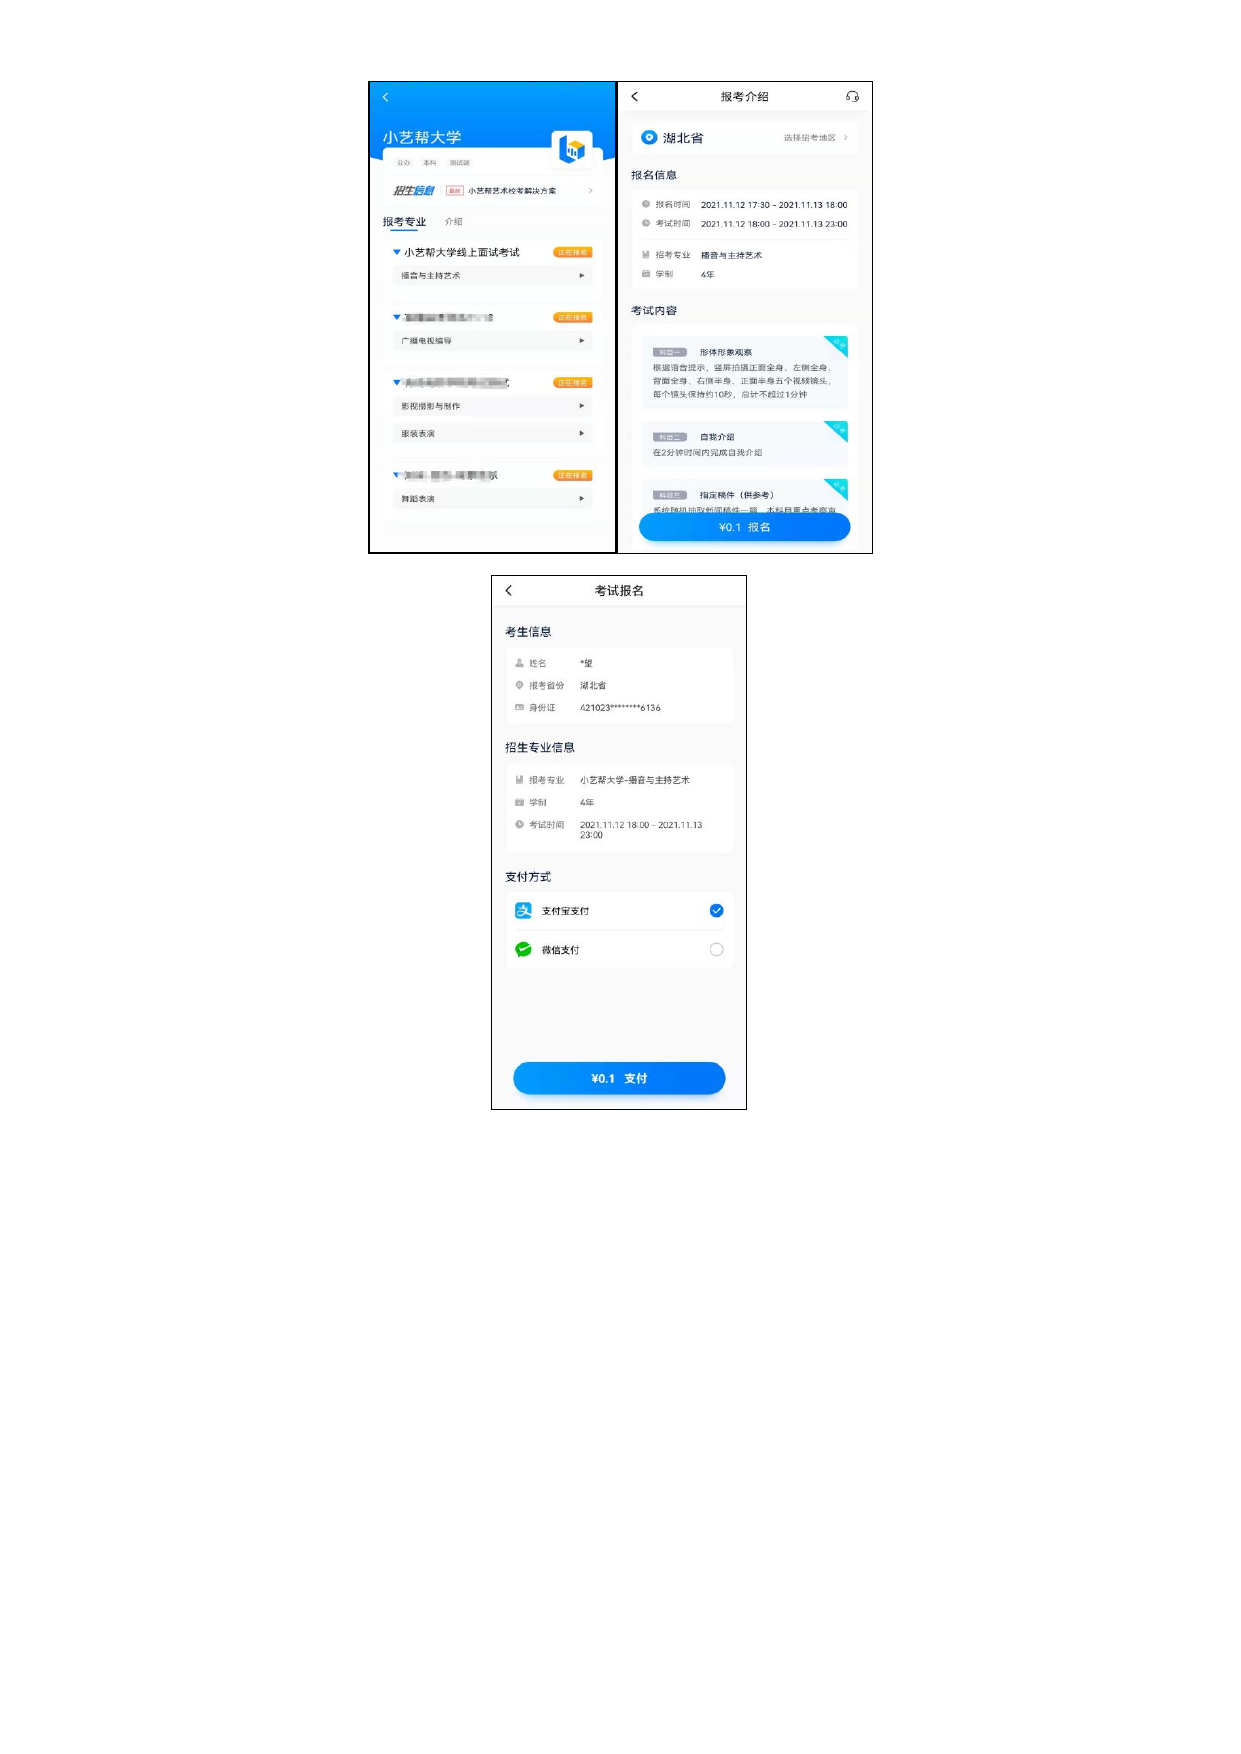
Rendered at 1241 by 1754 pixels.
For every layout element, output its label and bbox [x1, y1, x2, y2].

picture [370, 82, 615, 552]
picture [618, 82, 872, 553]
picture [492, 576, 746, 1109]
